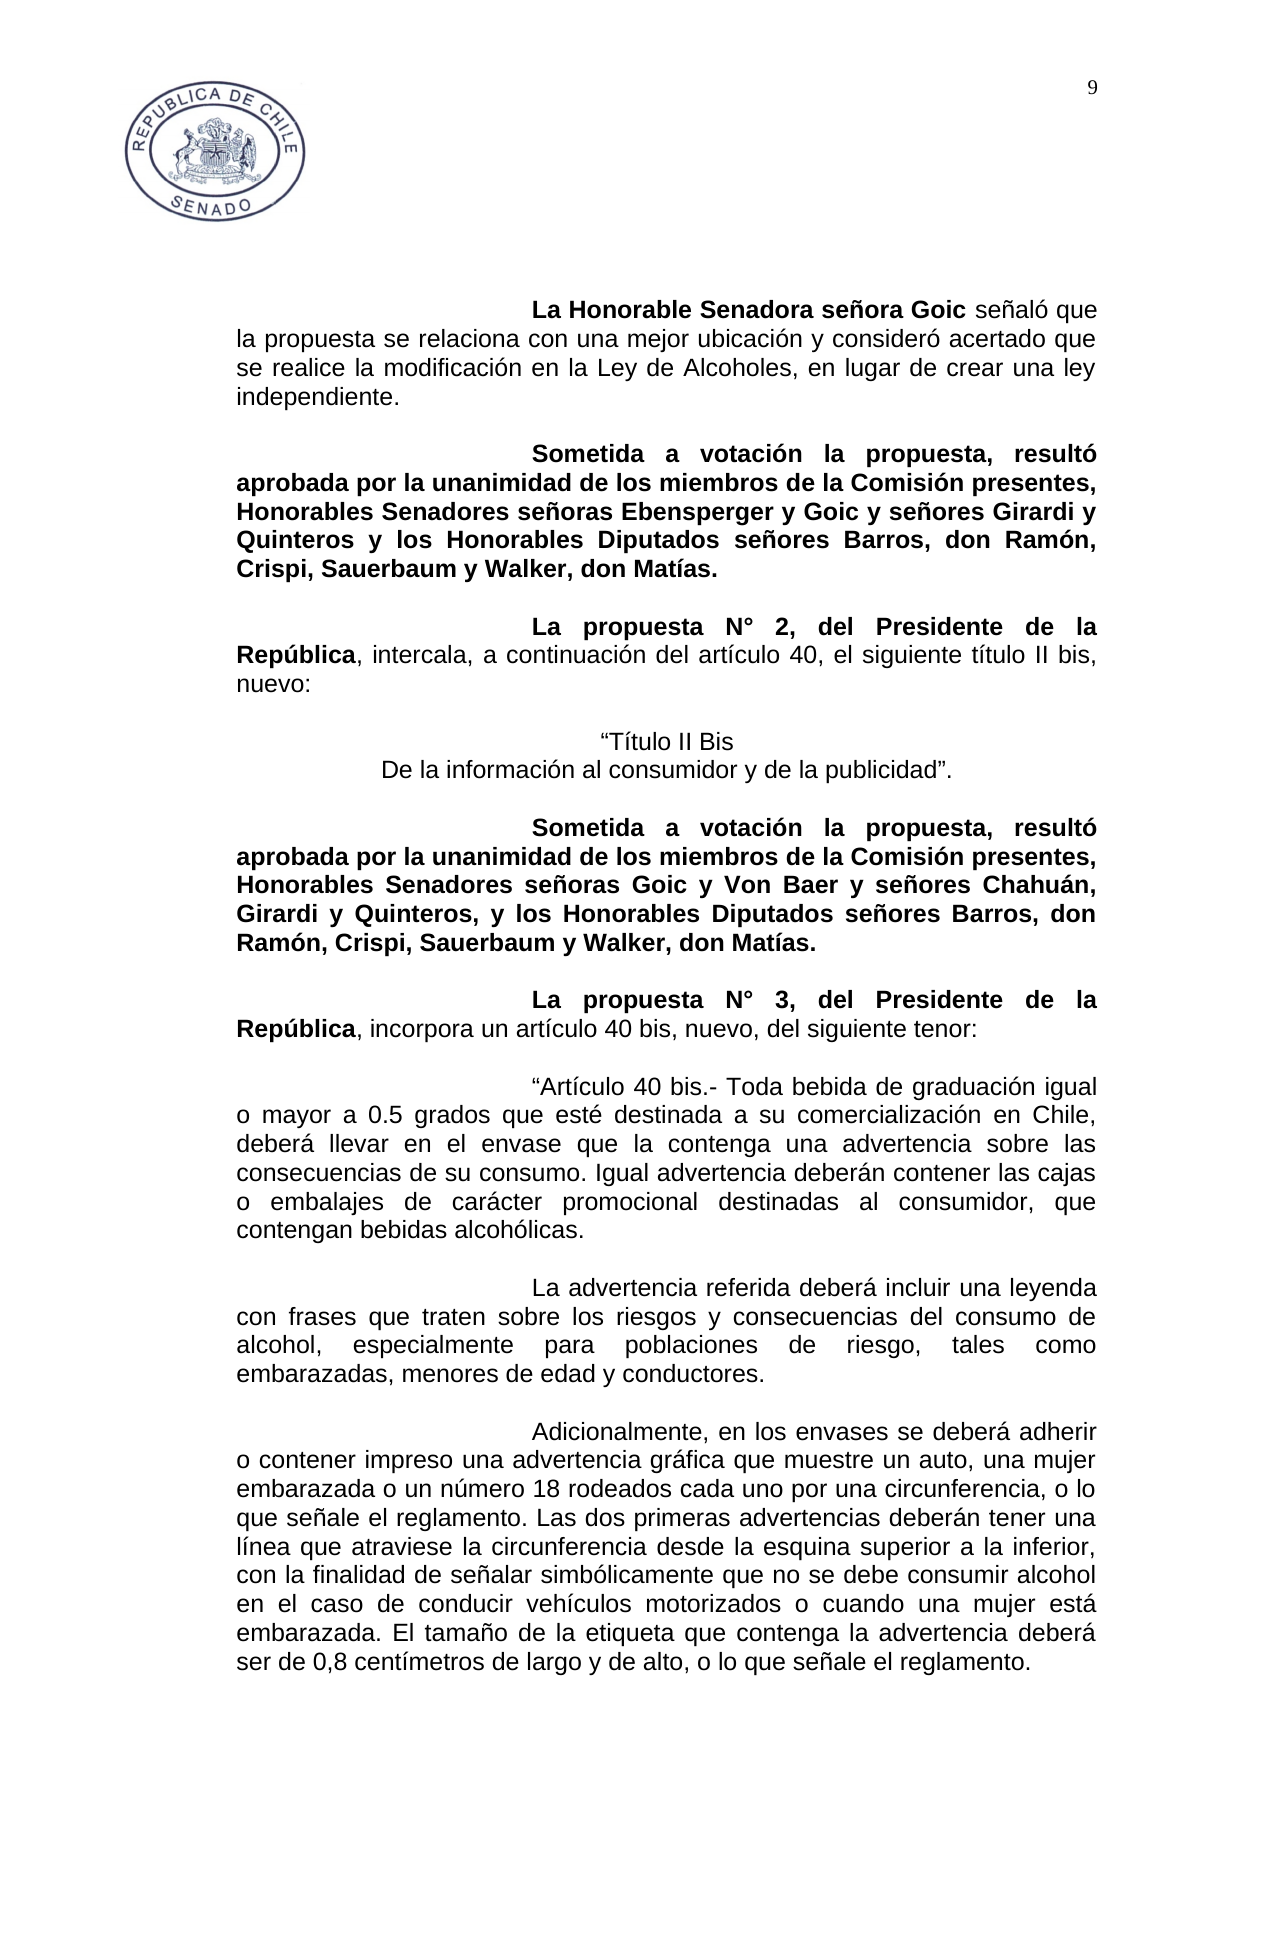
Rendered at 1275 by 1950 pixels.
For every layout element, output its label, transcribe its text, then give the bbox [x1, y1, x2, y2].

text De la información al consumidor y de la publicidad”. [236, 755, 1098, 784]
text “Artículo 40 bis.- Toda bebida de graduación igual o mayor a 0.5 grados que esté destinada a su comercialización en Chile, deberá llevar en el envase que la contenga una advertencia sobre las consecuencias de su consumo. Igual advertencia deberán contener las cajas o embalajes de carácter promocional destinadas al consumidor, que contengan bebidas alcohólicas. [236, 1072, 1098, 1244]
text La propuesta N° 2, del Presidente de la República, intercala, a continuación del artículo 40, el siguiente título II bis, nuevo: [236, 612, 1098, 698]
text La advertencia referida deberá incluir una leyenda con frases que traten sobre los riesgos y consecuencias del consumo de alcohol, especialmente para poblaciones de riesgo, tales como embarazadas, menores de edad y conductores. [236, 1273, 1098, 1388]
text Adicionalmente, en los envases se deberá adherir o contener impreso una advertencia gráfica que muestre un auto, una mujer embarazada o un número 18 rodeados cada uno por una circunferencia, o lo que señale el reglamento. Las dos primeras advertencias deberán tener una línea que atraviese la circunferencia desde la esquina superior a la inferior, con la finalidad de señalar simbólicamente que no se debe consumir alcohol en el caso de conducir vehículos motorizados o cuando una mujer está embarazada. El tamaño de la etiqueta que contenga la advertencia deberá ser de 0,8 centímetros de largo y de alto, o lo que señale el reglamento. [236, 1417, 1098, 1675]
text La propuesta N° 3, del Presidente de la República, incorpora un artículo 40 bis, nuevo, del siguiente tenor: [236, 985, 1098, 1043]
text Sometida a votación la propuesta, resultó aprobada por la unanimidad de los miembros de la Comisión presentes, Honorables Senadores señoras Goic y Von Baer y señores Chahuán, Girardi y Quinteros, y los Honorables Diputados señores Barros, don Ramón, Crispi, Sauerbaum y Walker, don Matías. [236, 813, 1098, 957]
text Sometida a votación la propuesta, resultó aprobada por la unanimidad de los miembros de la Comisión presentes, Honorables Senadores señoras Ebensperger y Goic y señores Girardi y Quinteros y los Honorables Diputados señores Barros, don Ramón, Crispi, Sauerbaum y Walker, don Matías. [236, 439, 1098, 583]
text La Honorable Senadora señora Goic señaló que la propuesta se relaciona con una mejor ubicación y consideró acertado que se realice la modificación en la Ley de Alcoholes, en lugar de crear una ley independiente. [236, 295, 1098, 410]
text “Título II Bis [236, 727, 1098, 755]
